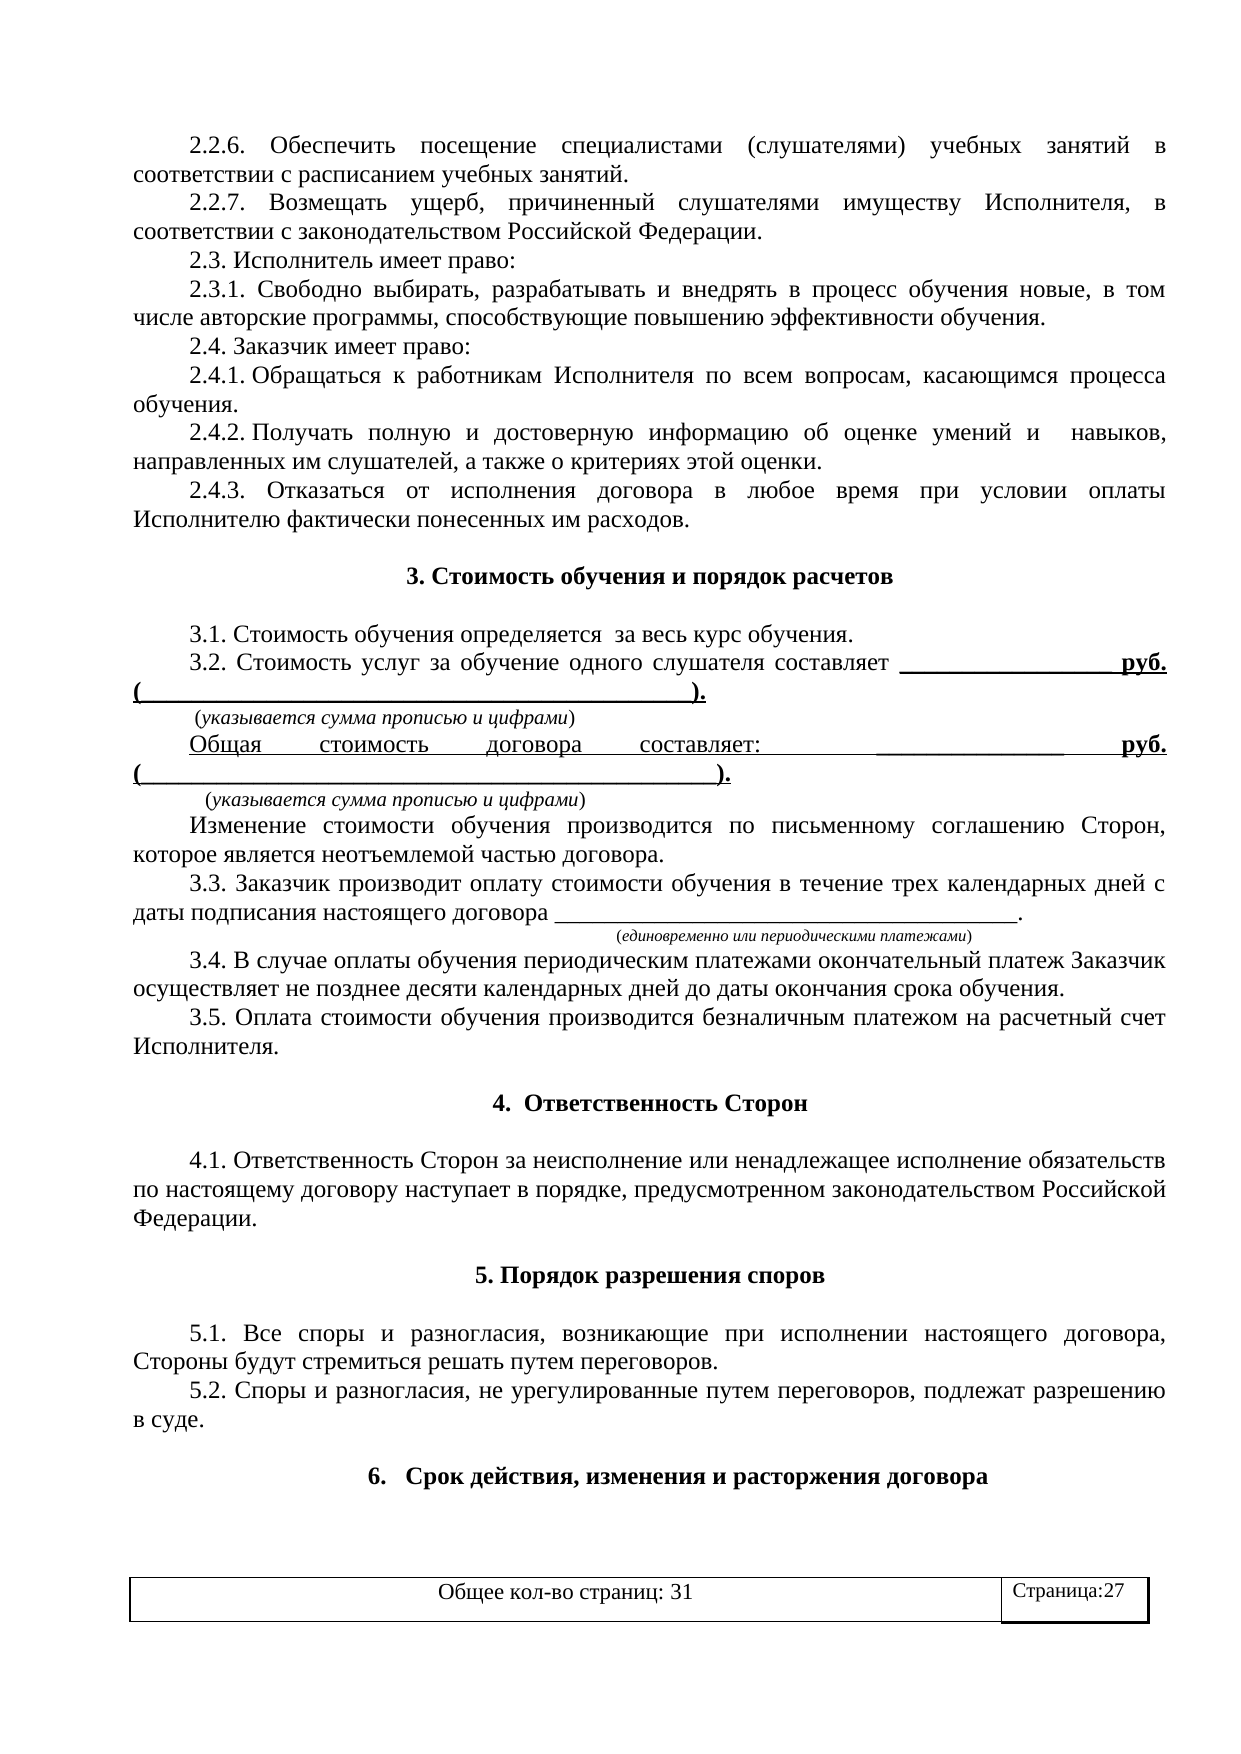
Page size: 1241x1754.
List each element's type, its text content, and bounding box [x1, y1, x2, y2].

text 2.3. Исполнитель имеет право: [133, 245, 1167, 274]
text 3.3. Заказчик производит оплату стоимости обучения в течение трех календарных дней с даты подписания настоящего договора _____________________________________. [133, 868, 1167, 926]
text 4.1. Ответственность Сторон за неисполнение или ненадлежащее исполнение обязательств по настоящему договору наступает в порядке, предусмотренном законодательством Российской Федерации. [133, 1145, 1167, 1231]
text Изменение стоимости обучения производится по письменному соглашению Сторон, которое является неотъемлемой частью договора. [133, 811, 1167, 868]
text (указывается сумма прописью и цифрами) [133, 705, 1167, 729]
text 3.1. Стоимость обучения определяется за весь курс обучения. [133, 619, 1167, 647]
text 2.4.2. Получать полную и достоверную информацию об оценке умений и навыков, направленных им слушателей, а также о критериях этой оценки. [133, 417, 1167, 475]
text 5.2. Споры и разногласия, не урегулированные путем переговоров, подлежат разрешению в суде. [133, 1375, 1167, 1433]
text 2.4.3. Отказаться от исполнения договора в любое время при условии оплаты Исполнителю фактически понесенных им расходов. [133, 475, 1167, 532]
text 3.5. Оплата стоимости обучения производится безналичным платежом на расчетный счет Исполнителя. [133, 1002, 1167, 1060]
text 3. Стоимость обучения и порядок расчетов [133, 561, 1167, 590]
text 2.4. Заказчик имеет право: [133, 331, 1167, 360]
text 2.2.6. Обеспечить посещение специалистами (слушателями) учебных занятий в соответствии с расписанием учебных занятий. [133, 130, 1167, 187]
text 2.2.7. Возмещать ущерб, причиненный слушателями имуществу Исполнителя, в соответствии с законодательством Российской Федерации. [133, 187, 1167, 245]
text 4. Ответственность Сторон [133, 1088, 1167, 1116]
text (единовременно или периодическими платежами) [133, 926, 1167, 945]
text Общая стоимость договора составляет: _______________ руб. (______________________________________________). [133, 729, 1167, 786]
text 5.1. Все споры и разногласия, возникающие при исполнении настоящего договора, Стороны будут стремиться решать путем переговоров. [133, 1318, 1167, 1375]
text 2.3.1. Свободно выбирать, разрабатывать и внедрять в процесс обучения новые, в том числе авторские программы, способствующие повышению эффективности обучения. [133, 274, 1167, 331]
text 2.4.1. Обращаться к работникам Исполнителя по всем вопросам, касающимся процесса обучения. [133, 360, 1167, 417]
list Срок действия, изменения и расторжения договора [189, 1461, 1167, 1490]
text 3.4. В случае оплаты обучения периодическим платежами окончательный платеж Заказчик осуществляет не позднее десяти календарных дней до даты окончания срока обучения. [133, 945, 1167, 1002]
text 3.2. Стоимость услуг за обучение одного слушателя составляет _________________ руб. (____________________________________________). [133, 647, 1167, 705]
text 5. Порядок разрешения споров [133, 1260, 1167, 1289]
text (указывается сумма прописью и цифрами) [133, 786, 1167, 811]
